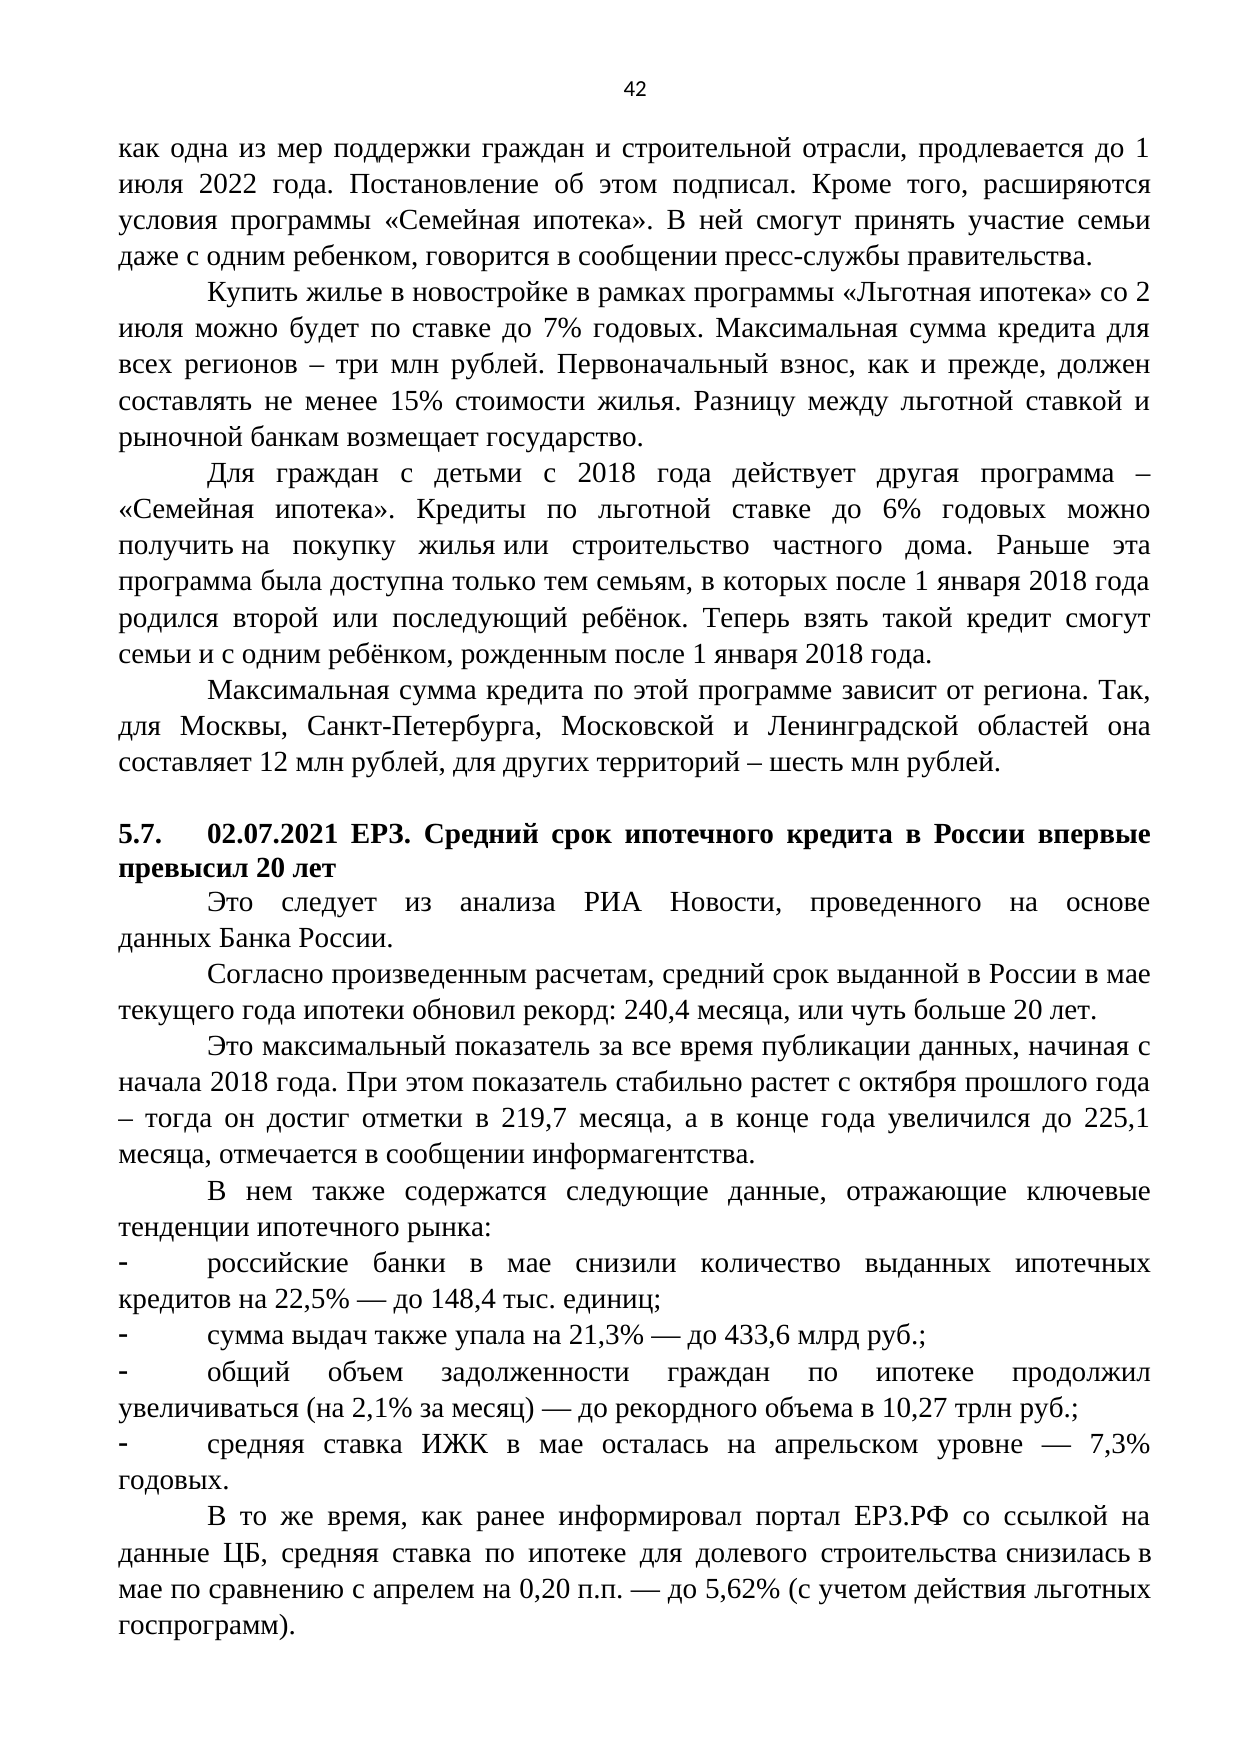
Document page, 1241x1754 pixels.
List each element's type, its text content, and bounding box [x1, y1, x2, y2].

text Максимальная сумма кредита по этой программе зависит от региона. Так, для Москвы, Санкт-Петербурга, Московской и Ленинградской областей она составляет 12 млн рублей, для других территорий – шесть млн рублей. [118, 672, 1152, 778]
text Для граждан с детьми с 2018 года действует другая программа – «Семейная ипотека». Кредиты по льготной ставке до 6% годовых можно получить на покупку жилья или строительство частного дома. Раньше эта программа была доступна только тем семьям, в которых после 1 января 2018 года родился второй или последующий ребёнок. Теперь взять такой кредит смогут семьи и с одним ребёнком, рожденным после 1 января 2018 года. [118, 455, 1152, 669]
text В нем также содержатся следующие данные, отражающие ключевые тенденции ипотечного рынка: [118, 1173, 1152, 1242]
text Купить жилье в новостройке в рамках программы «Льготная ипотека» со 2 июля можно будет по ставке до 7% годовых. Максимальная сумма кредита для всех регионов – три млн рублей. Первоначальный взнос, как и прежде, должен составлять не менее 15% стоимости жилья. Разницу между льготной ставкой и рыночной банкам возмещает государство. [118, 274, 1152, 452]
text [118, 130, 1152, 272]
text В то же время, как ранее информировал портал ЕРЗ.РФ со ссылкой на данные ЦБ, средняя ставка по ипотеке для долевого строительства снизилась в мае по сравнению с апрелем на 0,20 п.п. — до 5,62% (с учетом действия льготных госпрограмм). [118, 1498, 1152, 1641]
list общий объем задолженности граждан по ипотеке продолжил увеличиваться (на 2,1% за месяц) — до рекордного объема в 10,27 трлн руб.; [118, 1354, 1152, 1423]
list российские банки в мае снизили количество выданных ипотечных кредитов на 22,5% — до 148,4 тыс. единиц; [118, 1245, 1152, 1315]
list сумма выдач также упала на 21,3% — до 433,6 млрд руб.; [118, 1317, 1152, 1351]
list средняя ставка ИЖК в мае осталась на апрельском уровне — 7,3% годовых. [118, 1426, 1152, 1496]
text Согласно произведенным расчетам, средний срок выданной в России в мае текущего года ипотеки обновил рекорд: 240,4 месяца, или чуть больше 20 лет. [118, 956, 1152, 1026]
text Это максимальный показатель за все время публикации данных, начиная с начала 2018 года. При этом показатель стабильно растет с октября прошлого года – тогда он достиг отметки в 219,7 месяца, а в конце года увеличился до 225,1 месяца, отмечается в сообщении информагентства. [118, 1028, 1152, 1170]
subtitle 02.07.2021 ЕРЗ. Средний срок ипотечного кредита в России впервые превысил 20 лет [118, 817, 1152, 884]
text Это следует из анализа РИА Новости, проведенного на основе данных Банка России. [118, 884, 1152, 953]
